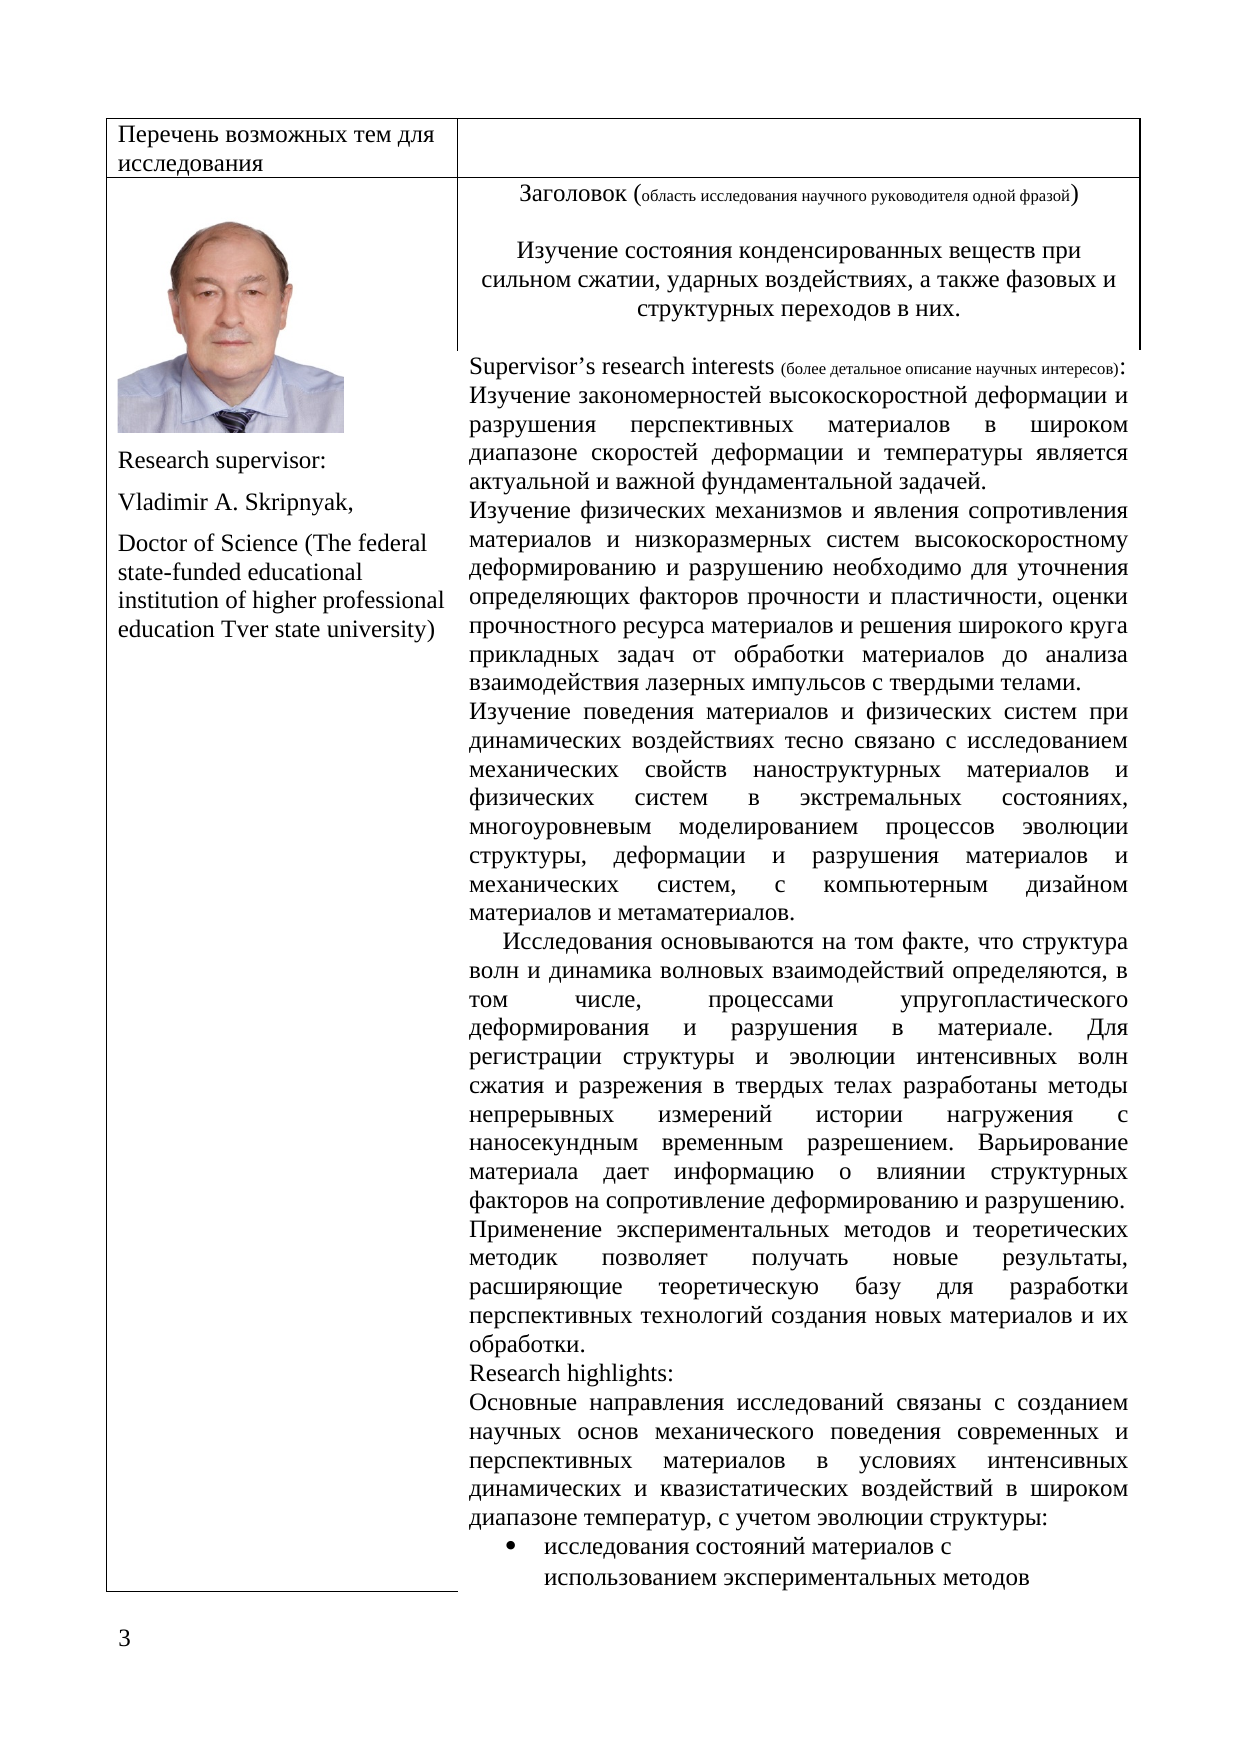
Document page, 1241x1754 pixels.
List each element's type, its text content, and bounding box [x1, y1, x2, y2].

table_cell Supervisor’s research interests (более детальное описание научных интересов): Изучение закономерностей высокоскоростной деформации и разрушения перспективных материалов в широком диапазоне скоростей деформации и температуры является актуальной и важной фундаментальной задачей. Изучение физических механизмов и явления сопротивления материалов и низкоразмерных систем высокоскоростному деформированию и разрушению необходимо для уточнения определяющих факторов прочности и пластичности, оценки прочностного ресурса материалов и решения широкого круга прикладных задач от обработки материалов до анализа взаимодействия лазерных импульсов с твердыми телами. Изучение поведения материалов и физических систем при динамических воздействиях тесно связано с исследованием механических свойств наноструктурных материалов и физических систем в экстремальных состояниях, многоуровневым моделированием процессов эволюции структуры, деформации и разрушения материалов и механических систем, с компьютерным дизайном материалов и метаматериалов. Исследования основываются на том факте, что структура волн и динамика волновых взаимодействий определяются, в том числе, процессами упругопластического деформирования и разрушения в материале. Для регистрации структуры и эволюции интенсивных волн сжатия и разрежения в твердых телах разработаны методы непрерывных измерений истории нагружения с наносекундным временным разрешением. Варьирование материала дает информацию о влиянии структурных факторов на сопротивление деформированию и разрушению. Применение экспериментальных методов и теоретических методик позволяет получать новые результаты, расширяющие теоретическую базу для разработки перспективных технологий создания новых материалов и их обработки. [458, 350, 1140, 1357]
table_header [458, 119, 1139, 177]
table_header Перечень возможных тем для исследования [107, 119, 457, 177]
table_cell Research supervisor: Vladimir A. Skripnyak, Doctor of Science (The federal state-funded educational institution of higher professional education Tver state university) [107, 178, 458, 1591]
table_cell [458, 1358, 1140, 1591]
table_cell Заголовок (область исследования научного руководителя одной фразой) Изучение состояния конденсированных веществ при сильном сжатии, ударных воздействиях, а также фазовых и структурных переходов в них. [458, 178, 1139, 350]
picture [117, 206, 344, 433]
